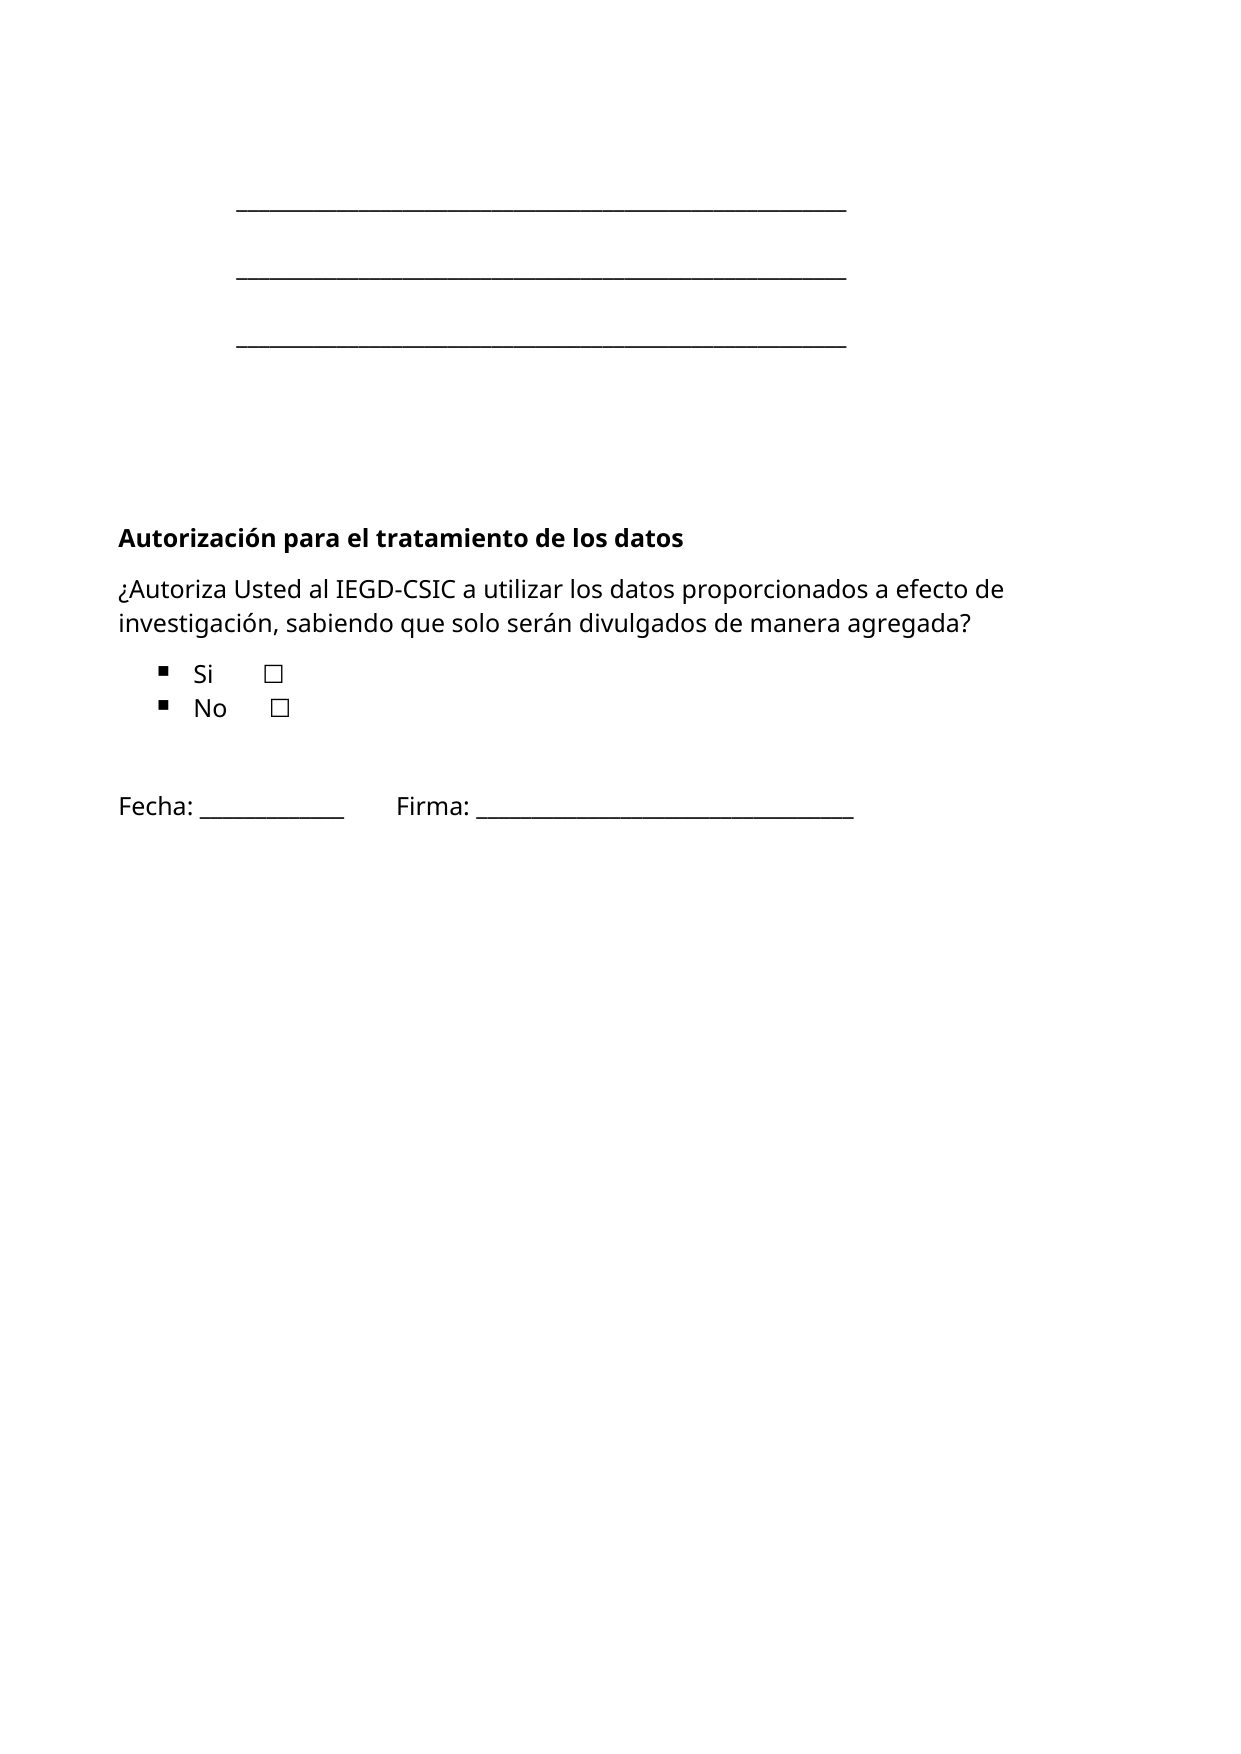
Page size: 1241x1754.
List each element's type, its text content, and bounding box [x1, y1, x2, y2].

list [236, 318, 1122, 352]
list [236, 250, 1122, 284]
list No [156, 690, 1122, 724]
list Si [156, 656, 1122, 690]
text ¿Autoriza Usted al IEGD-CSIC a utilizar los datos proporcionados a efecto de investigación, sabiendo que solo serán divulgados de manera agregada? [118, 572, 1122, 640]
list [236, 182, 1122, 216]
text Fecha: _____________ Firma: __________________________________ [118, 789, 1122, 823]
text Autorización para el tratamiento de los datos [118, 521, 1122, 555]
